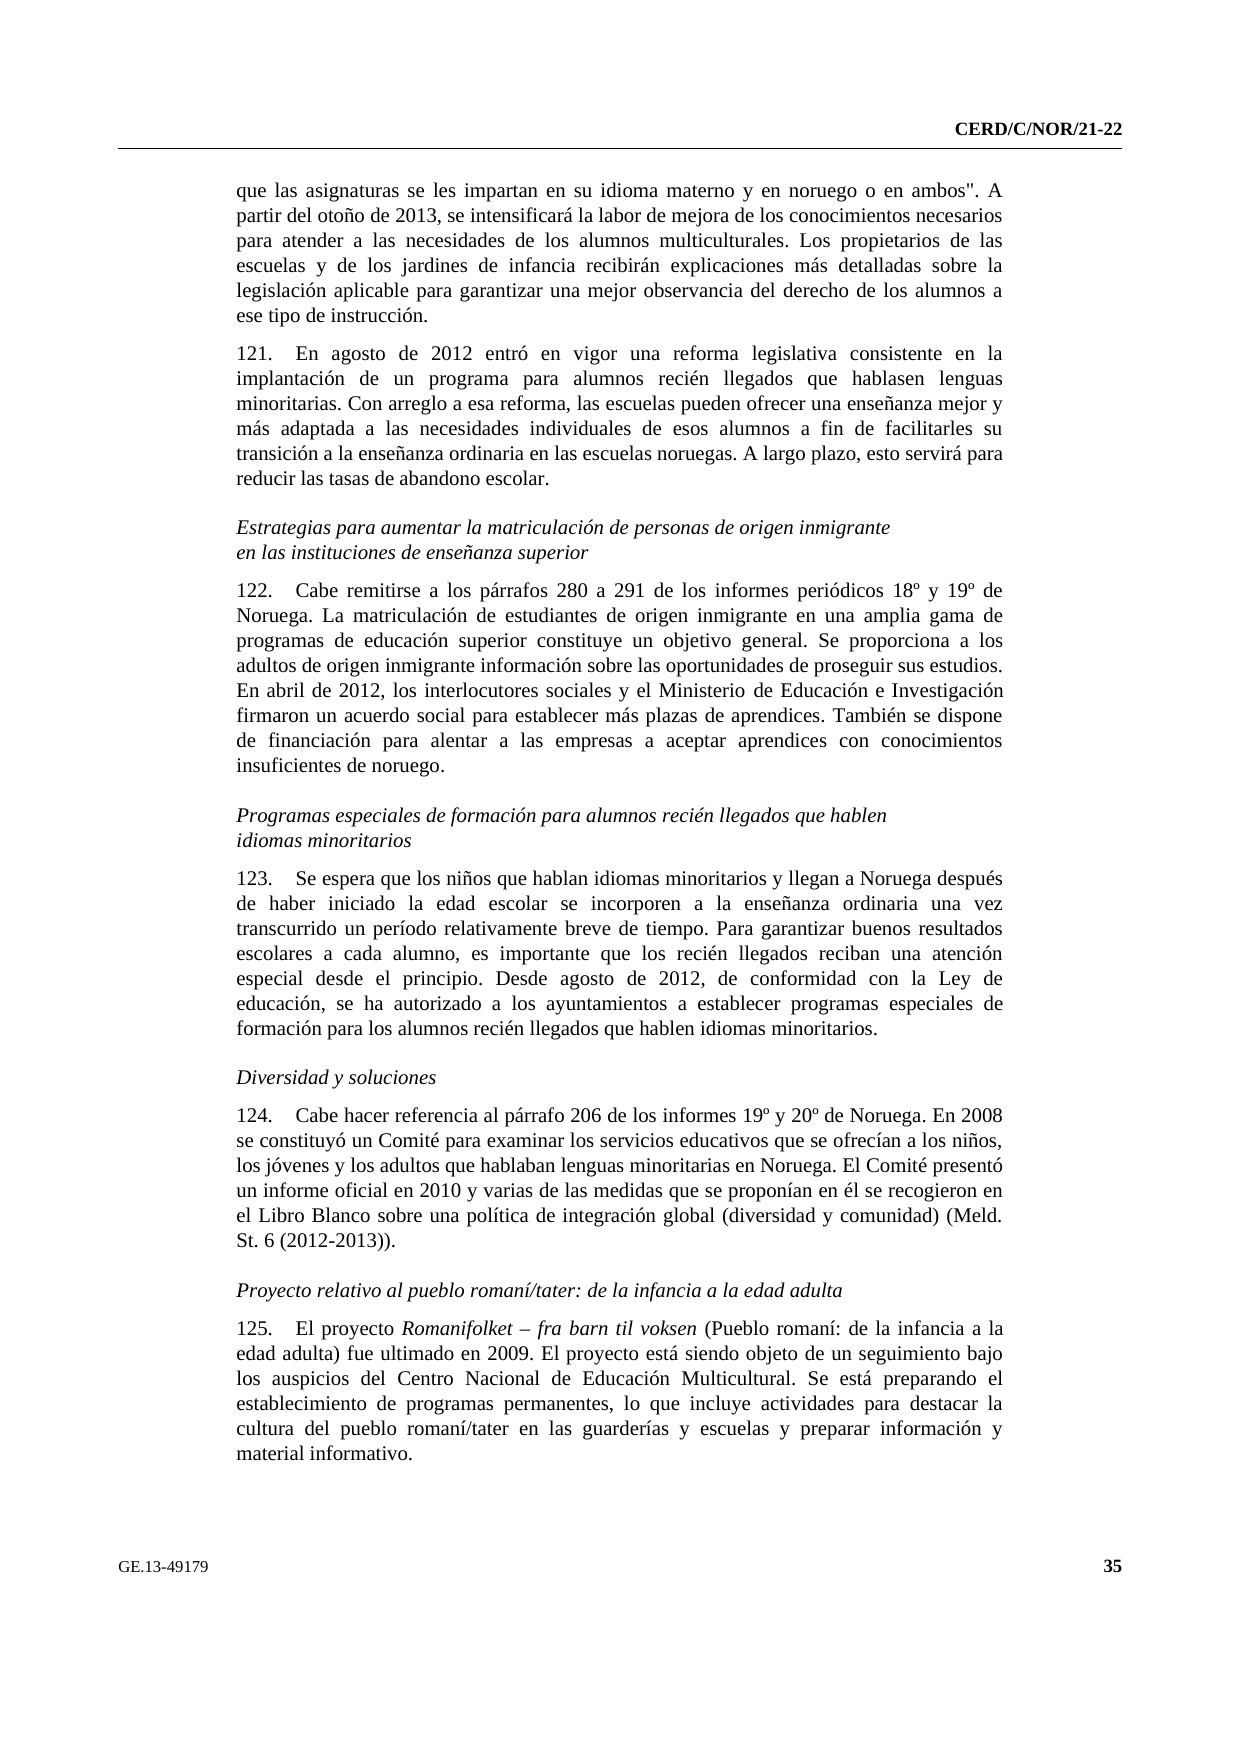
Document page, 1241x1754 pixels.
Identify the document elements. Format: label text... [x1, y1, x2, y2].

text 121. En agosto de 2012 entró en vigor una reforma legislativa consistente en la implantación de un programa para alumnos recién llegados que hablasen lenguas minoritarias. Con arreglo a esa reforma, las escuelas pueden ofrecer una enseñanza mejor y más adaptada a las necesidades individuales de esos alumnos a fin de facilitarles su transición a la enseñanza ordinaria en las escuelas noruegas. A largo plazo, esto servirá para reducir las tasas de abandono escolar. [236, 340, 1004, 490]
text Diversidad y soluciones [118, 1065, 1004, 1090]
text 125. El proyecto Romanifolket – fra barn til voksen (Pueblo romaní: de la infancia a la edad adulta) fue ultimado en 2009. El proyecto está siendo objeto de un seguimiento bajo los auspicios del Centro Nacional de Educación Multicultural. Se está preparando el establecimiento de programas permanentes, lo que incluye actividades para destacar la cultura del pueblo romaní/tater en las guarderías y escuelas y preparar información y material informativo. [236, 1315, 1004, 1465]
text 123. Se espera que los niños que hablan idiomas minoritarios y llegan a Noruega después de haber iniciado la edad escolar se incorporen a la enseñanza ordinaria una vez transcurrido un período relativamente breve de tiempo. Para garantizar buenos resultados escolares a cada alumno, es importante que los recién llegados reciban una atención especial desde el principio. Desde agosto de 2012, de conformidad con la Ley de educación, se ha autorizado a los ayuntamientos a establecer programas especiales de formación para los alumnos recién llegados que hablen idiomas minoritarios. [236, 865, 1004, 1040]
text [236, 177, 1004, 327]
text 124. Cabe hacer referencia al párrafo 206 de los informes 19º y 20º de Noruega. En 2008 se constituyó un Comité para examinar los servicios educativos que se ofrecían a los niños, los jóvenes y los adultos que hablaban lenguas minoritarias en Noruega. El Comité presentó un informe oficial en 2010 y varias de las medidas que se proponían en él se recogieron en el Libro Blanco sobre una política de integración global (diversidad y comunidad) (Meld. St. 6 (2012-2013)). [236, 1102, 1004, 1252]
text Programas especiales de formación para alumnos recién llegados que hablen idiomas minoritarios [118, 802, 1004, 852]
text 122. Cabe remitirse a los párrafos 280 a 291 de los informes periódicos 18º y 19º de Noruega. La matriculación de estudiantes de origen inmigrante en una amplia gama de programas de educación superior constituye un objetivo general. Se proporciona a los adultos de origen inmigrante información sobre las oportunidades de proseguir sus estudios. En abril de 2012, los interlocutores sociales y el Ministerio de Educación e Investigación firmaron un acuerdo social para establecer más plazas de aprendices. También se dispone de financiación para alentar a las empresas a aceptar aprendices con conocimientos insuficientes de noruego. [236, 577, 1004, 777]
text Estrategias para aumentar la matriculación de personas de origen inmigrante en las instituciones de enseñanza superior [118, 515, 1004, 565]
text Proyecto relativo al pueblo romaní/tater: de la infancia a la edad adulta [118, 1277, 1004, 1302]
